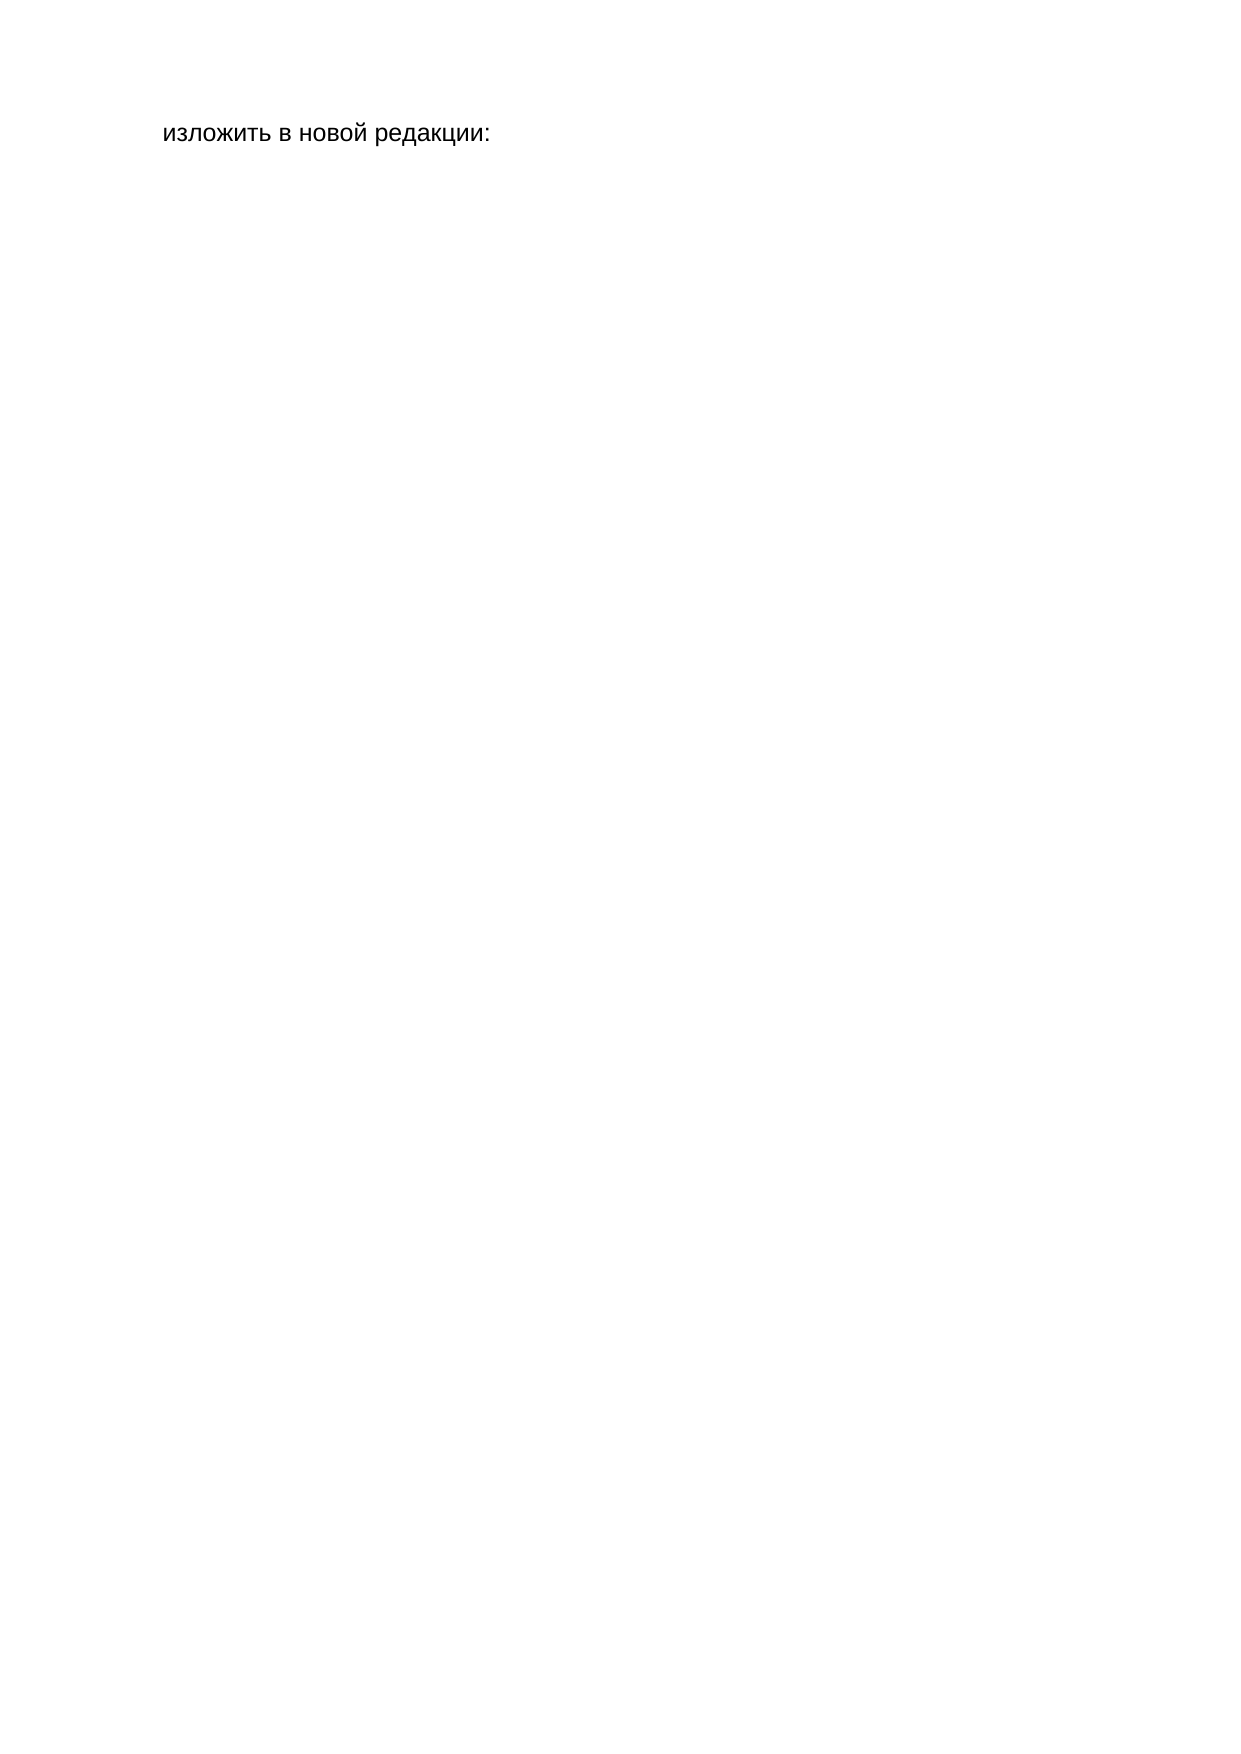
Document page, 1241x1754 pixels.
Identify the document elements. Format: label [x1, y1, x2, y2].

text [162, 118, 1152, 147]
